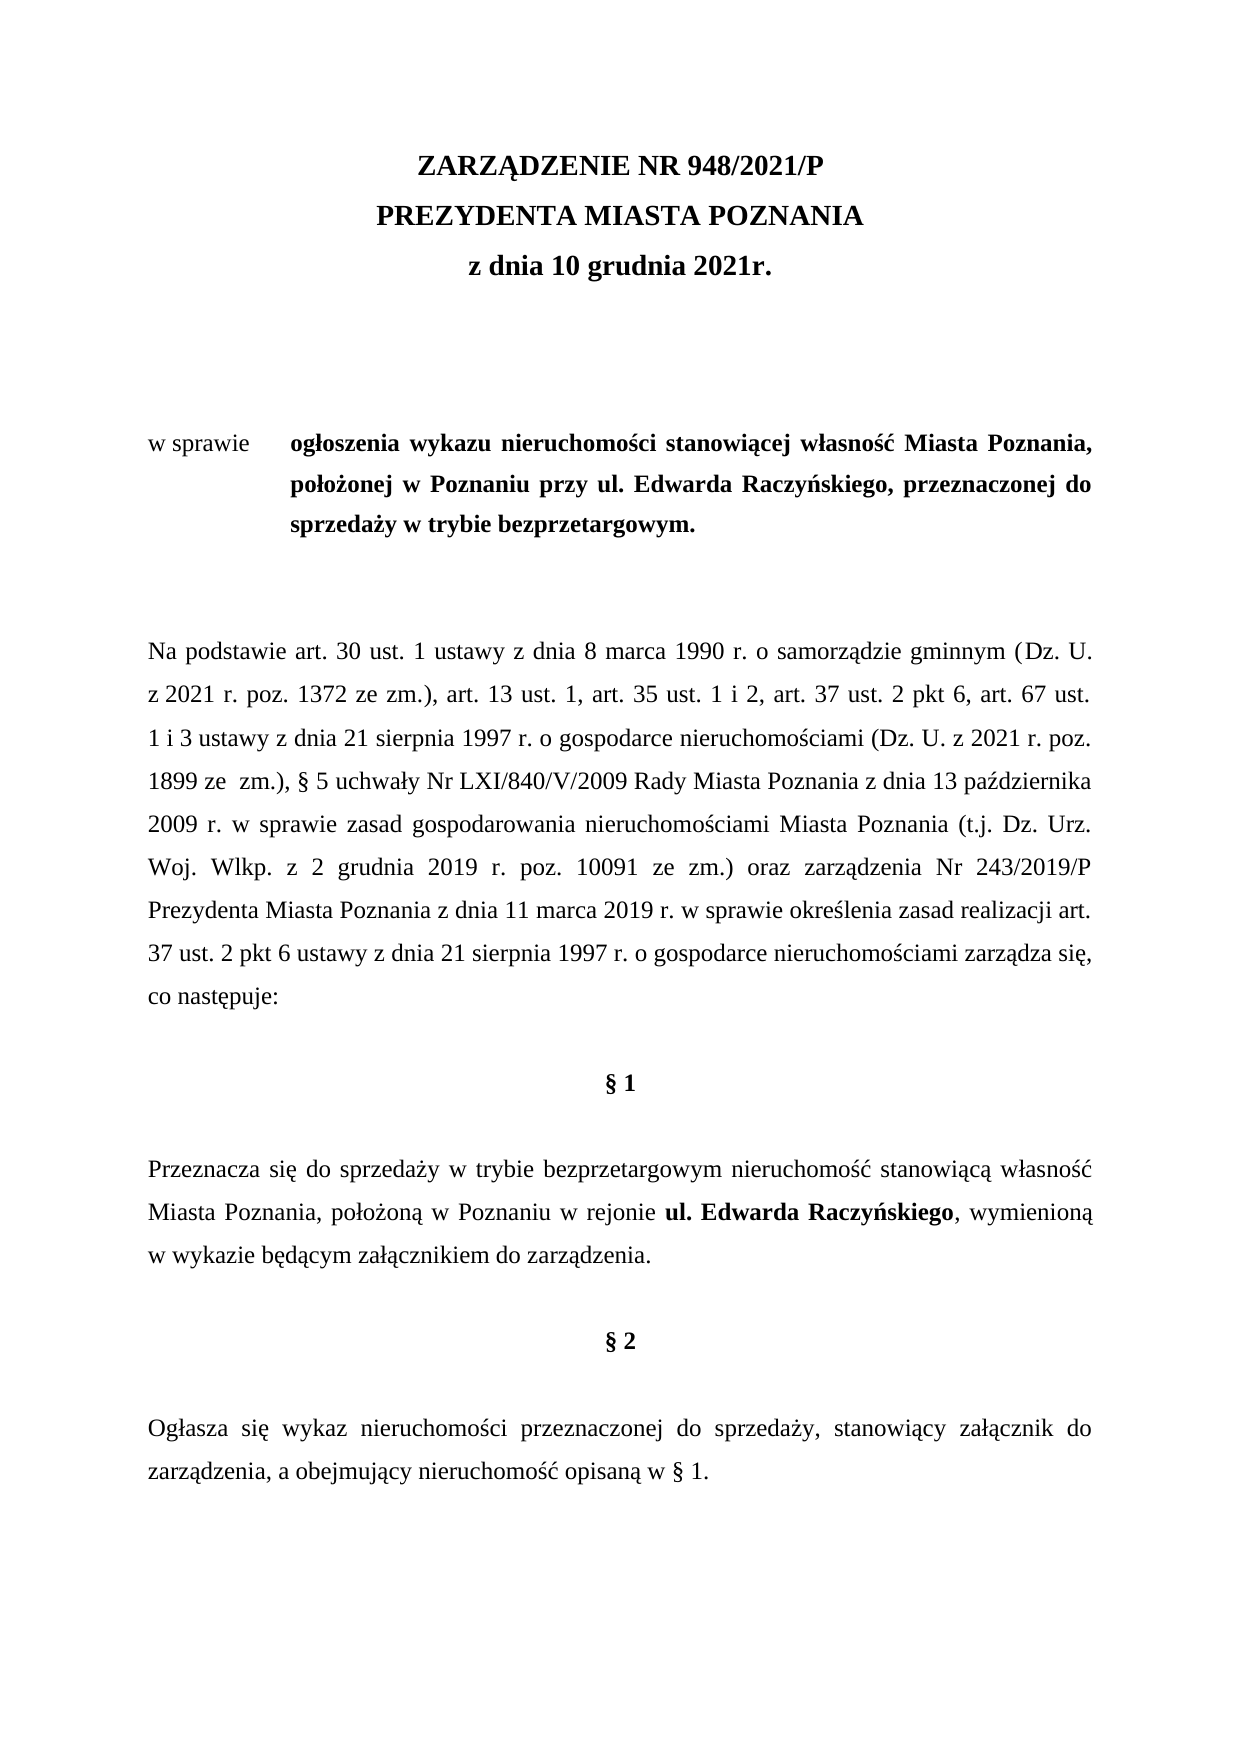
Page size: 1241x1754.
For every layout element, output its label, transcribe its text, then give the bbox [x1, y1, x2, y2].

table_header ogłoszenia wykazu nieruchomości stanowiącej własność Miasta Poznania, położonej w Poznaniu przy ul. Edwarda Raczyńskiego, przeznaczonej do sprzedaży w trybie bezprzetargowym. [279, 428, 1104, 550]
text Przeznacza się do sprzedaży w trybie bezprzetargowym nieruchomość stanowiącą własność Miasta Poznania, położoną w Poznaniu w rejonie ul. Edwarda Raczyńskiego, wymienioną w wykazie będącym załącznikiem do zarządzenia. [148, 1154, 1093, 1269]
subtitle ZARZĄDZENIE NR [148, 148, 1093, 181]
subtitle PREZYDENTA MIASTA POZNANIA [148, 198, 1093, 231]
text Ogłasza się wykaz nieruchomości przeznaczonej do sprzedaży, stanowiący załącznik do zarządzenia, a obejmujący nieruchomość opisaną w § 1. [148, 1413, 1093, 1484]
table_header w sprawie [136, 428, 279, 550]
text § 1 [148, 1068, 1093, 1096]
text z dnia 10 grudnia 2021r. [148, 248, 1093, 282]
text § 2 [148, 1326, 1093, 1355]
text Na podstawie art. 30 ust. 1 ustawy z dnia 8 marca 1990 r. o samorządzie gminnym (Dz. U. z 2021 r. poz. 1372 ze zm.), art. 13 ust. 1, art. 35 ust. 1 i 2, art. 37 ust. 2 pkt 6, art. 67 ust. 1 i 3 ustawy z dnia 21 sierpnia 1997 r. o gospodarce nieruchomościami (Dz. U. z 2021 r. poz. 1899 ze zm.), § 5 uchwały Nr LXI/840/V/2009 Rady Miasta Poznania z dnia 13 października 2009 r. w sprawie zasad gospodarowania nieruchomościami Miasta Poznania (t.j. Dz. Urz. Woj. Wlkp. z 2 grudnia 2019 r. poz. 10091 ze zm.) oraz zarządzenia Nr 243/2019/P Prezydenta Miasta Poznania z dnia 11 marca 2019 r. w sprawie określenia zasad realizacji art. 37 ust. 2 pkt 6 ustawy z dnia 21 sierpnia 1997 r. o gospodarce nieruchomościami zarządza się, co następuje: [148, 636, 1093, 1010]
